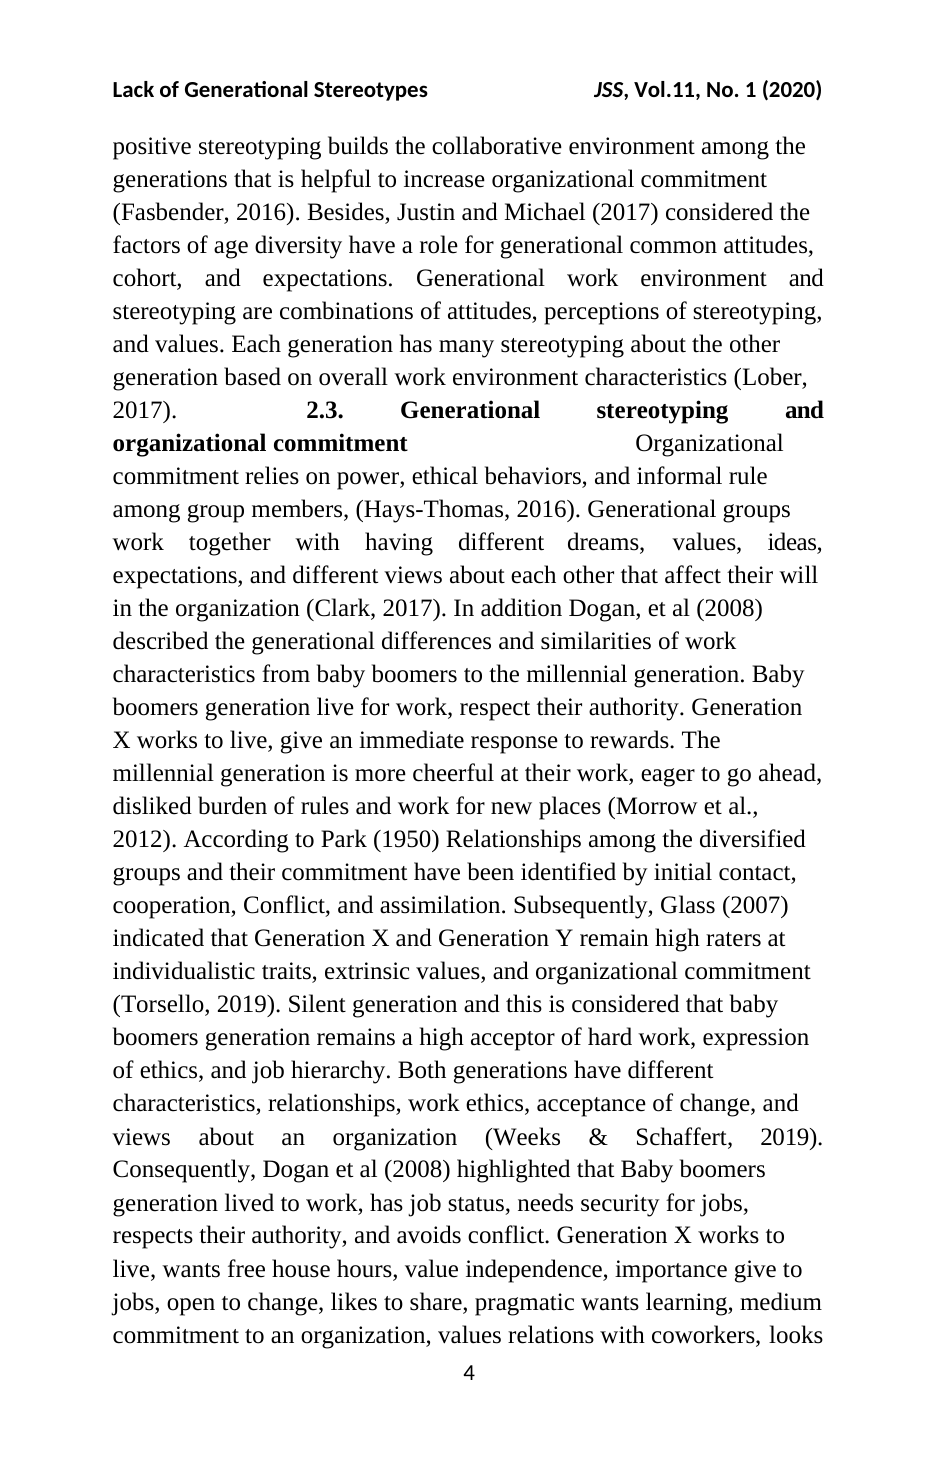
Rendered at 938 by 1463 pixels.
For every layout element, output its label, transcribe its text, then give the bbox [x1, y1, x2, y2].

text 4 [90, 1358, 848, 1386]
text positive stereotyping builds the collaborative environment among the generations that is helpful to increase organizational commitment (Fasbender, 2016). Besides, Justin and Michael (2017) considered the factors of age diversity have a role for generational common attitudes, cohort, and expectations. Generational work environment and stereotyping are combinations of attitudes, perceptions of stereotyping, and values. Each generation has many stereotyping about the other generation based on overall work environment characteristics (Lober, 2017). 2.3. Generational stereotyping and organizational commitment Organizational commitment relies on power, ethical behaviors, and informal rule among group members, (Hays-Thomas, 2016). Generational groups work together with having different dreams, values, ideas, expectations, and different views about each other that affect their will in the organization (Clark, 2017). In addition Dogan, et al (2008) described the generational differences and similarities of work characteristics from baby boomers to the millennial generation. Baby boomers generation live for work, respect their authority. Generation X works to live, give an immediate response to rewards. The millennial generation is more cheerful at their work, eager to go ahead, disliked burden of rules and work for new places (Morrow et al., 2012). According to Park (1950) Relationships among the diversified groups and their commitment have been identified by initial contact, cooperation, Conflict, and assimilation. Subsequently, Glass (2007) indicated that Generation X and Generation Y remain high raters at individualistic traits, extrinsic values, and organizational commitment (Torsello, 2019). Silent generation and this is considered that baby boomers generation remains a high acceptor of hard work, expression of ethics, and job hierarchy. Both generations have different characteristics, relationships, work ethics, acceptance of change, and views about an organization (Weeks & Schaffert, 2019). Consequently, Dogan et al (2008) highlighted that Baby boomers generation lived to work, has job status, needs security for jobs, respects their authority, and avoids conflict. Generation X works to live, wants free house hours, value independence, importance give to jobs, open to change, likes to share, pragmatic wants learning, medium commitment to an organization, values relations with coworkers, looks [112, 131, 825, 1348]
text Lack of Generational Stereotypes JSS, Vol.11, No. 1 (2020) [112, 75, 848, 103]
